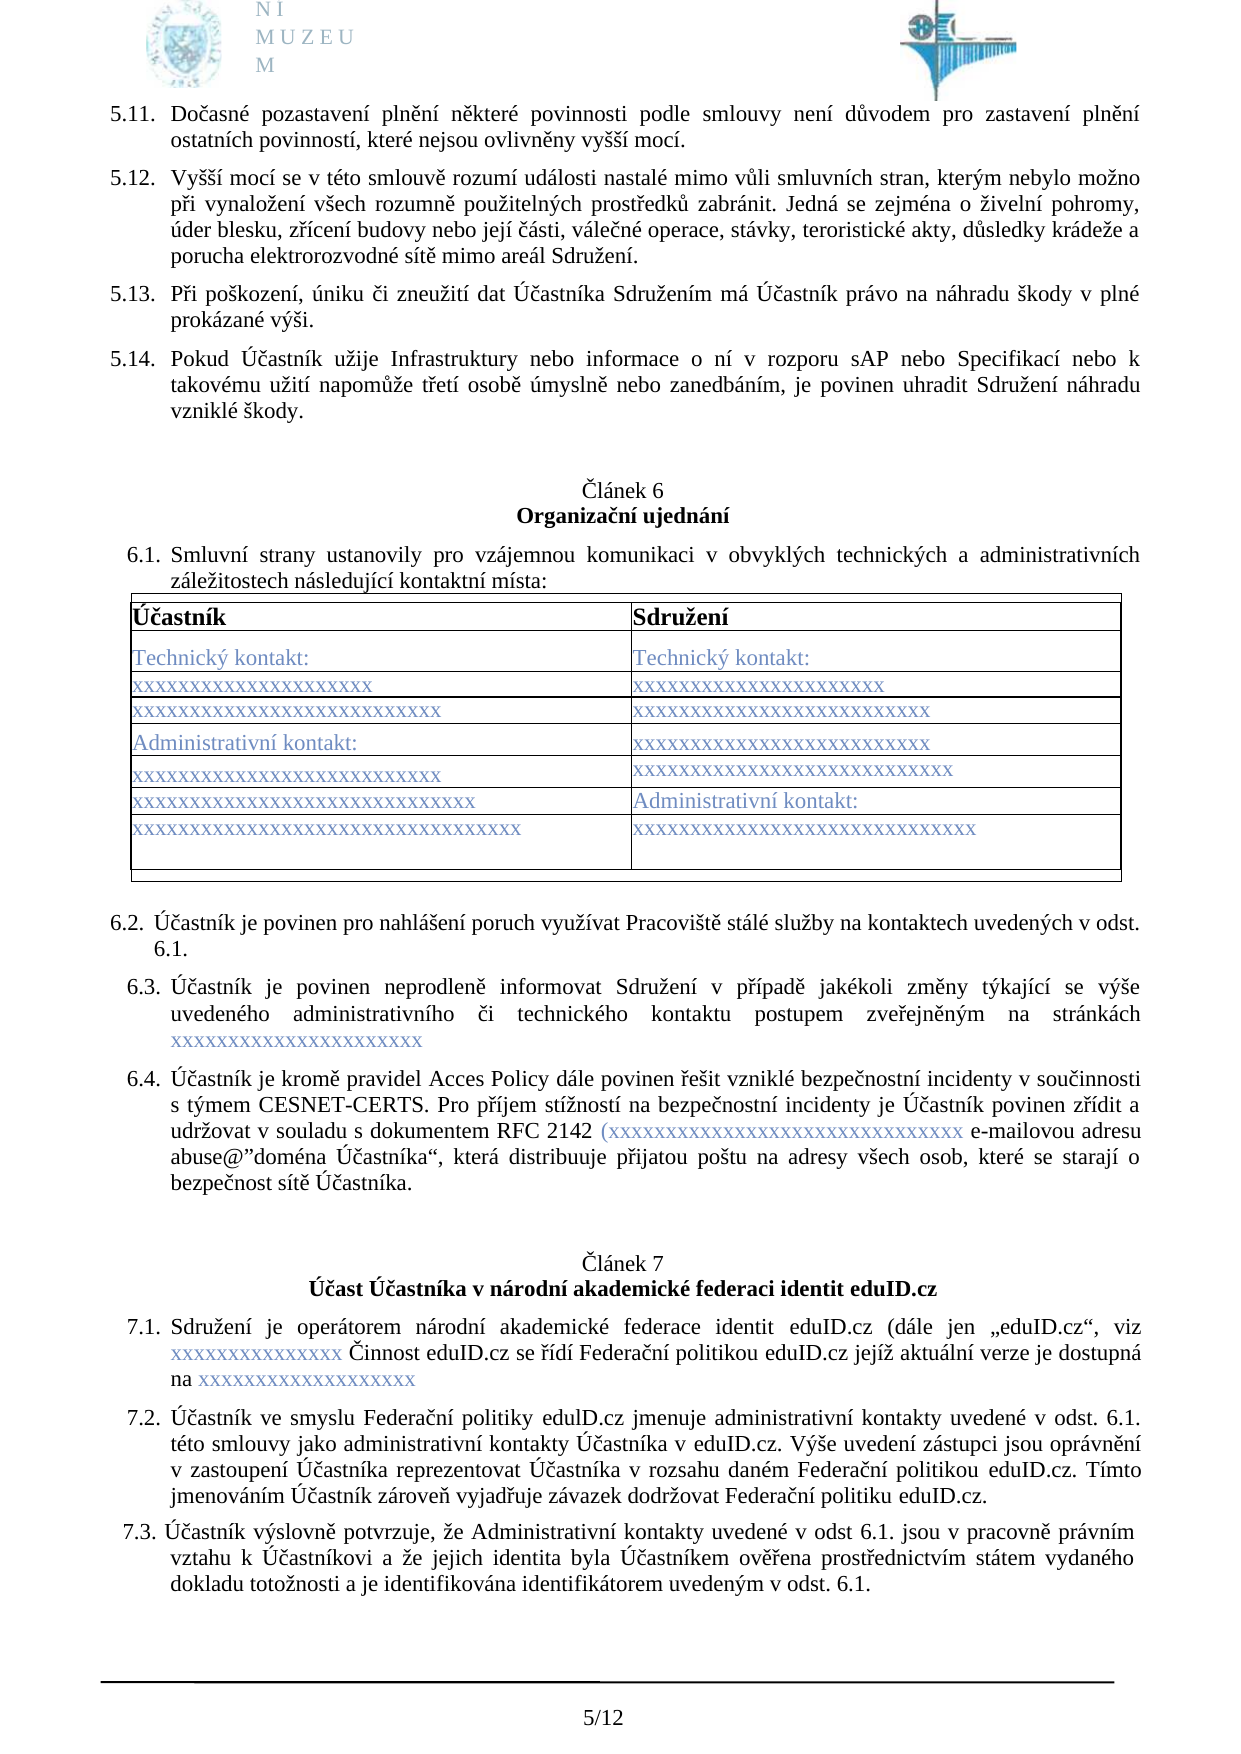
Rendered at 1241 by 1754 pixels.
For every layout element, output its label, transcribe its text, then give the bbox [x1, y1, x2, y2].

table_header Sdružení [632, 603, 1120, 630]
list Účastník ve smyslu Federační politiky edulD.cz jmenuje administrativní kontakty uvedené v odst. 6.1. této smlouvy jako administrativní kontakty Účastníka v eduID.cz. Výše uvedení zástupci jsou oprávnění v zastoupení Účastníka reprezentovat Účastníka v rozsahu daném Federační politikou eduID.cz. Tímto jmenováním Účastník zároveň vyjadřuje závazek dodržovat Federační politiku eduID.cz. [127, 1404, 1142, 1508]
list Dočasné pozastavení plnění některé povinnosti podle smlouvy není důvodem pro zastavení plnění ostatních povinností, které nejsou ovlivněny vyšší mocí. [110, 28, 1142, 152]
table_cell xxxxxxxxxxxxxxxxxxxxxxxxxxx [132, 698, 631, 723]
picture [900, 0, 1017, 101]
list Smluvní strany ustanovily pro vzájemnou komunikaci v obvyklých technických a administrativních záležitostech následující kontaktní místa: [127, 541, 1142, 593]
list Pokud Účastník užije Infrastruktury nebo informace o ní v rozporu sAP nebo Specifikací nebo k takovému užití napomůže třetí osobě úmyslně nebo zanedbáním, je povinen uhradit Sdružení náhradu vzniklé škody. [110, 345, 1142, 423]
table_cell xxxxxxxxxxxxxxxxxxxxxxxxxx [632, 698, 1120, 723]
text Článek 6 [110, 478, 1135, 504]
list Vyšší mocí se v této smlouvě rozumí události nastalé mimo vůli smluvních stran, kterým nebylo možno při vynaložení všech rozumně použitelných prostředků zabránit. Jedná se zejména o živelní pohromy, úder blesku, zřícení budovy nebo její části, válečné operace, stávky, teroristické akty, důsledky krádeže a porucha elektrorozvodné sítě mimo areál Sdružení. [110, 164, 1142, 268]
table_cell Technický kontakt: [132, 631, 631, 671]
text Účast Účastníka v národní akademické federaci identit eduID.cz [110, 1276, 1135, 1301]
table_cell xxxxxxxxxxxxxxxxxxxxxxxxxxxxxxxxxx [132, 815, 631, 869]
list Sdružení je operátorem národní akademické federace identit eduID.cz (dále jen „eduID.cz“, viz xxxxxxxxxxxxxxx Činnost eduID.cz se řídí Federační politikou eduID.cz jejíž aktuální verze je dostupná na xxxxxxxxxxxxxxxxxxx [127, 1313, 1142, 1392]
text Organizační ujednání [110, 504, 1135, 529]
table_cell xxxxxxxxxxxxxxxxxxxxxxxxxxxxxx [132, 788, 631, 814]
list Účastník je povinen neprodleně informovat Sdružení v případě jakékoli změny týkající se výše uvedeného administrativního či technického kontaktu postupem zveřejněným na stránkách xxxxxxxxxxxxxxxxxxxxxx [127, 973, 1142, 1053]
table_header Účastník [132, 603, 631, 630]
picture [146, 0, 222, 88]
list Účastník je kromě pravidel Acces Policy dále povinen řešit vzniklé bezpečnostní incidenty v součinnosti s týmem CESNET-CERTS. Pro příjem stížností na bezpečnostní incidenty je Účastník povinen zřídit a udržovat v souladu s dokumentem RFC 2142 (xxxxxxxxxxxxxxxxxxxxxxxxxxxxxxx e-mailovou adresu abuse@”doména Účastníka“, která distribuuje přijatou poštu na adresy všech osob, které se starají o bezpečnost sítě Účastníka. [127, 1066, 1142, 1196]
text Článek 7 [110, 1251, 1135, 1276]
list Při poškození, úniku či zneužití dat Účastníka Sdružením má Účastník právo na náhradu škody v plné prokázané výši. [110, 281, 1142, 333]
table_cell xxxxxxxxxxxxxxxxxxxxxx [632, 672, 1120, 696]
table_cell xxxxxxxxxxxxxxxxxxxxxxxxxxxx [632, 756, 1120, 787]
table_cell Administrativní kontakt: [132, 724, 631, 755]
table_cell xxxxxxxxxxxxxxxxxxxxxxxxxxx [132, 756, 631, 787]
table_cell xxxxxxxxxxxxxxxxxxxxxxxxxxxxxx [632, 815, 1120, 869]
table_cell xxxxxxxxxxxxxxxxxxxxx [132, 672, 631, 696]
table_cell xxxxxxxxxxxxxxxxxxxxxxxxxx [632, 724, 1120, 755]
table_cell Technický kontakt: [632, 631, 1120, 671]
list Účastník je povinen pro nahlášení poruch využívat Pracoviště stálé služby na kontaktech uvedených v odst. 6.1. [110, 909, 1142, 961]
table_cell Administrativní kontakt: [632, 788, 1120, 814]
